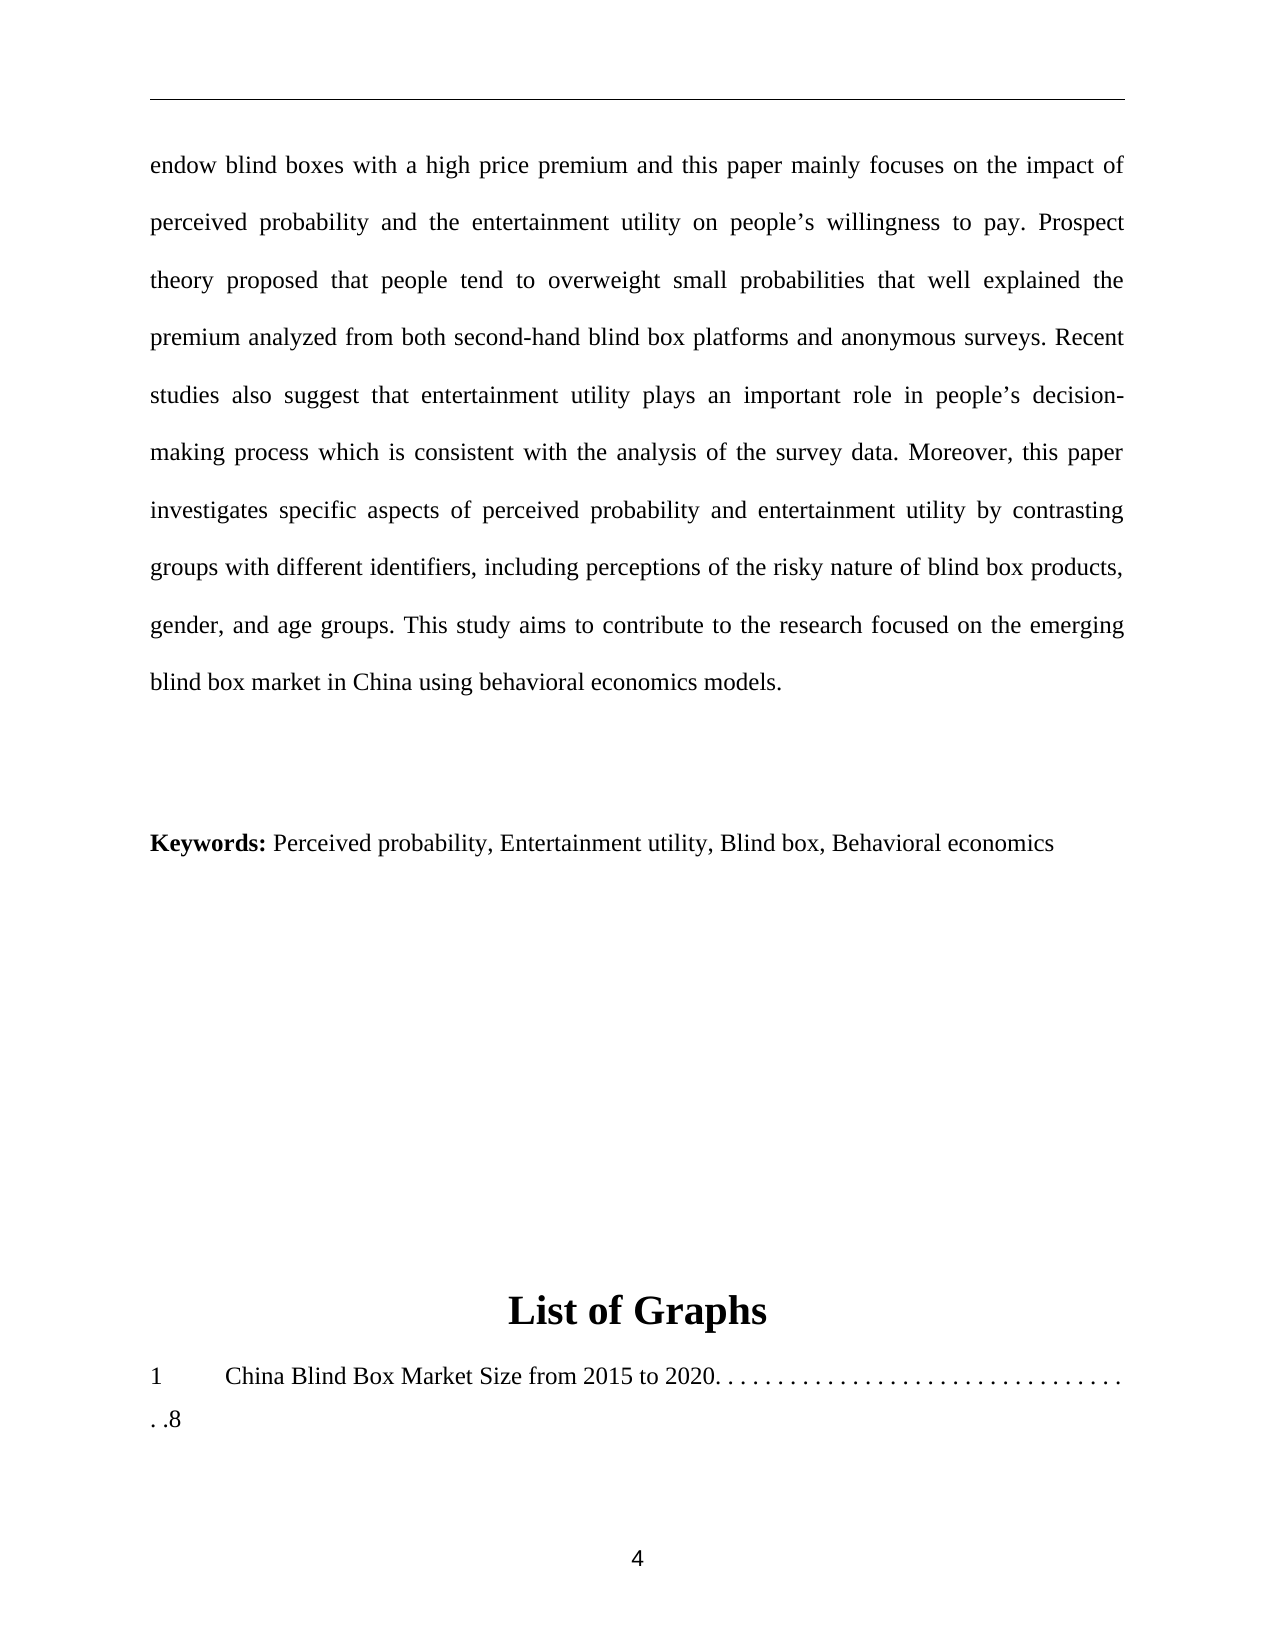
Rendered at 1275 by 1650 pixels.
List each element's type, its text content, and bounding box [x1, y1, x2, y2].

text List of Graphs [150, 1286, 1125, 1333]
text Keywords: Perceived probability, Entertainment utility, Blind box, Behavioral economics [150, 828, 1125, 857]
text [150, 150, 1125, 696]
text 1 China Blind Box Market Size from 2015 to 2020. . . . . . . . . . . . . . . . . . . . . . . . . . . . . . . . . . .8 [150, 1361, 1125, 1433]
